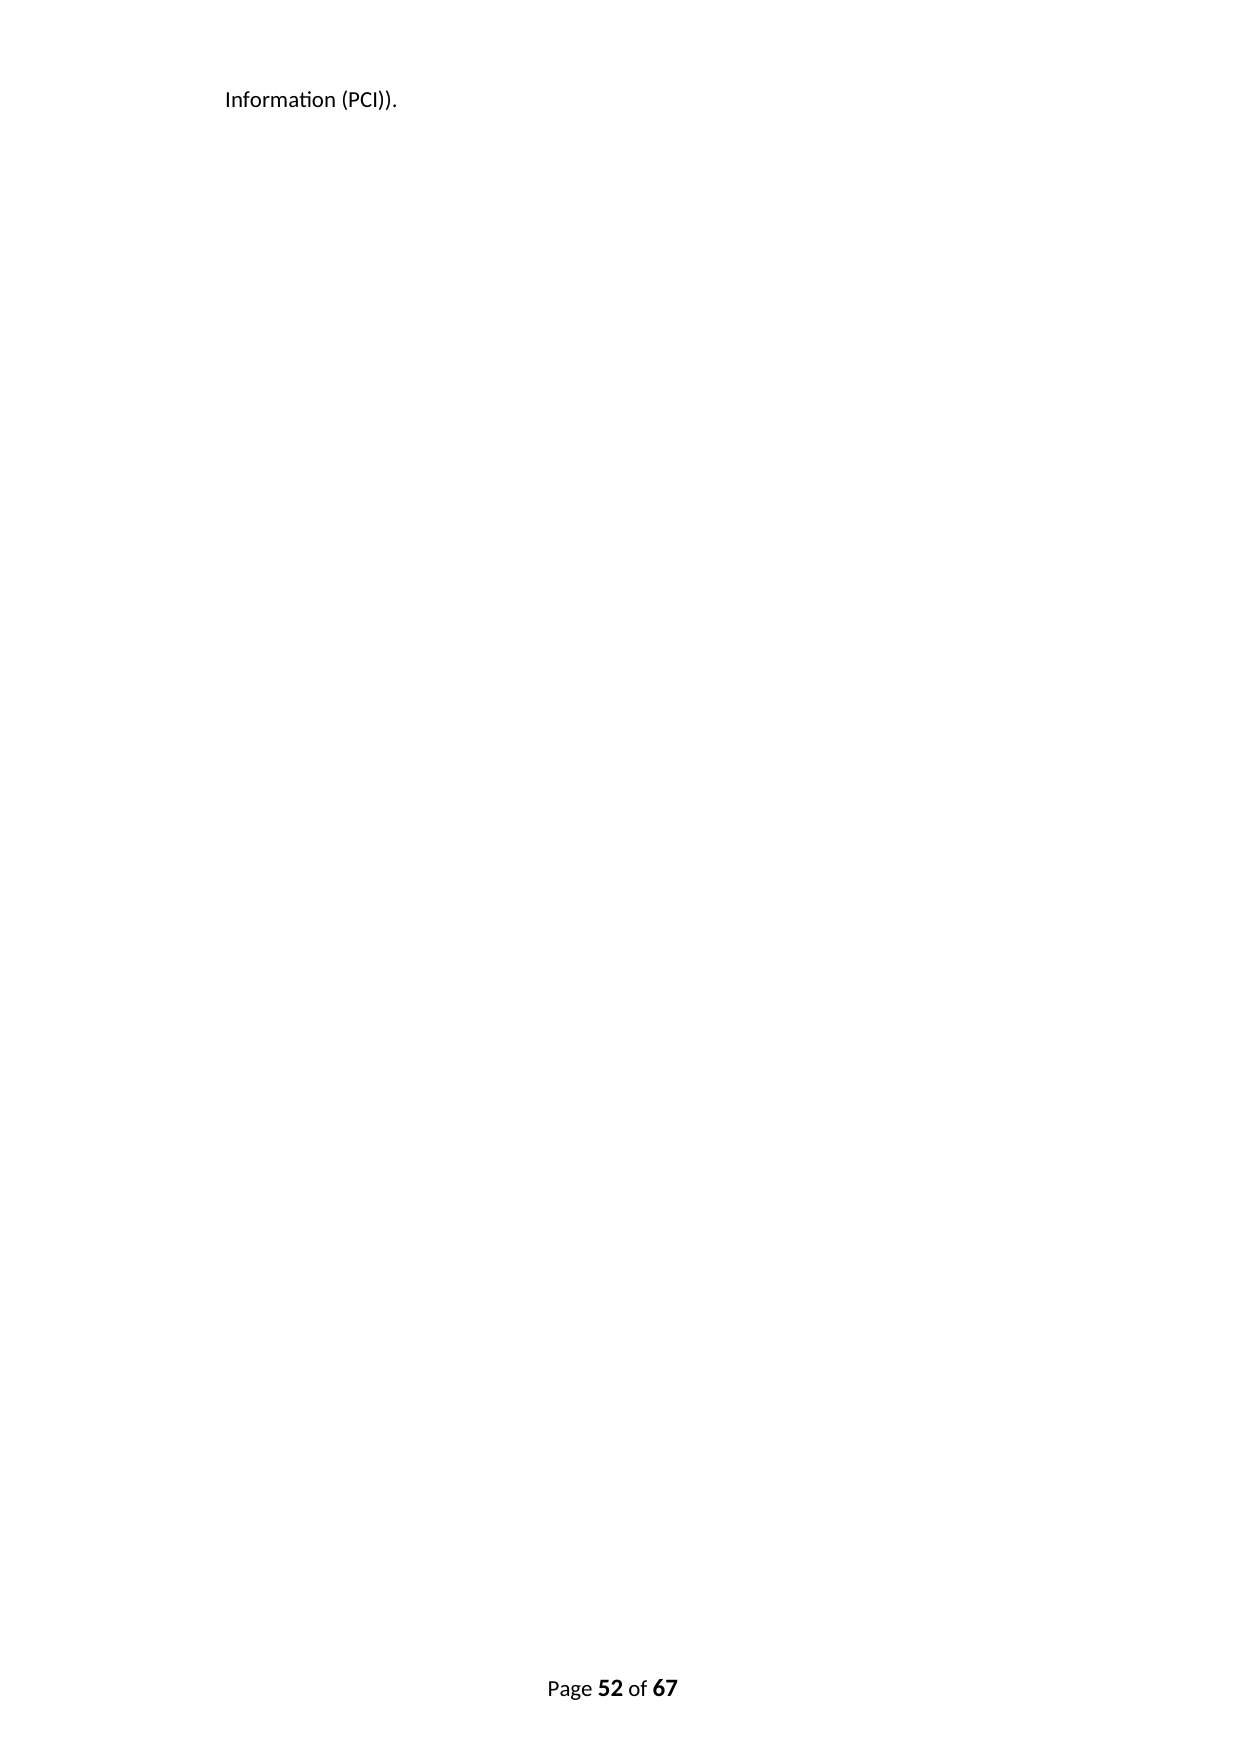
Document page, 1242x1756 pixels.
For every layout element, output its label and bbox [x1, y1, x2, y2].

list [187, 87, 1038, 113]
